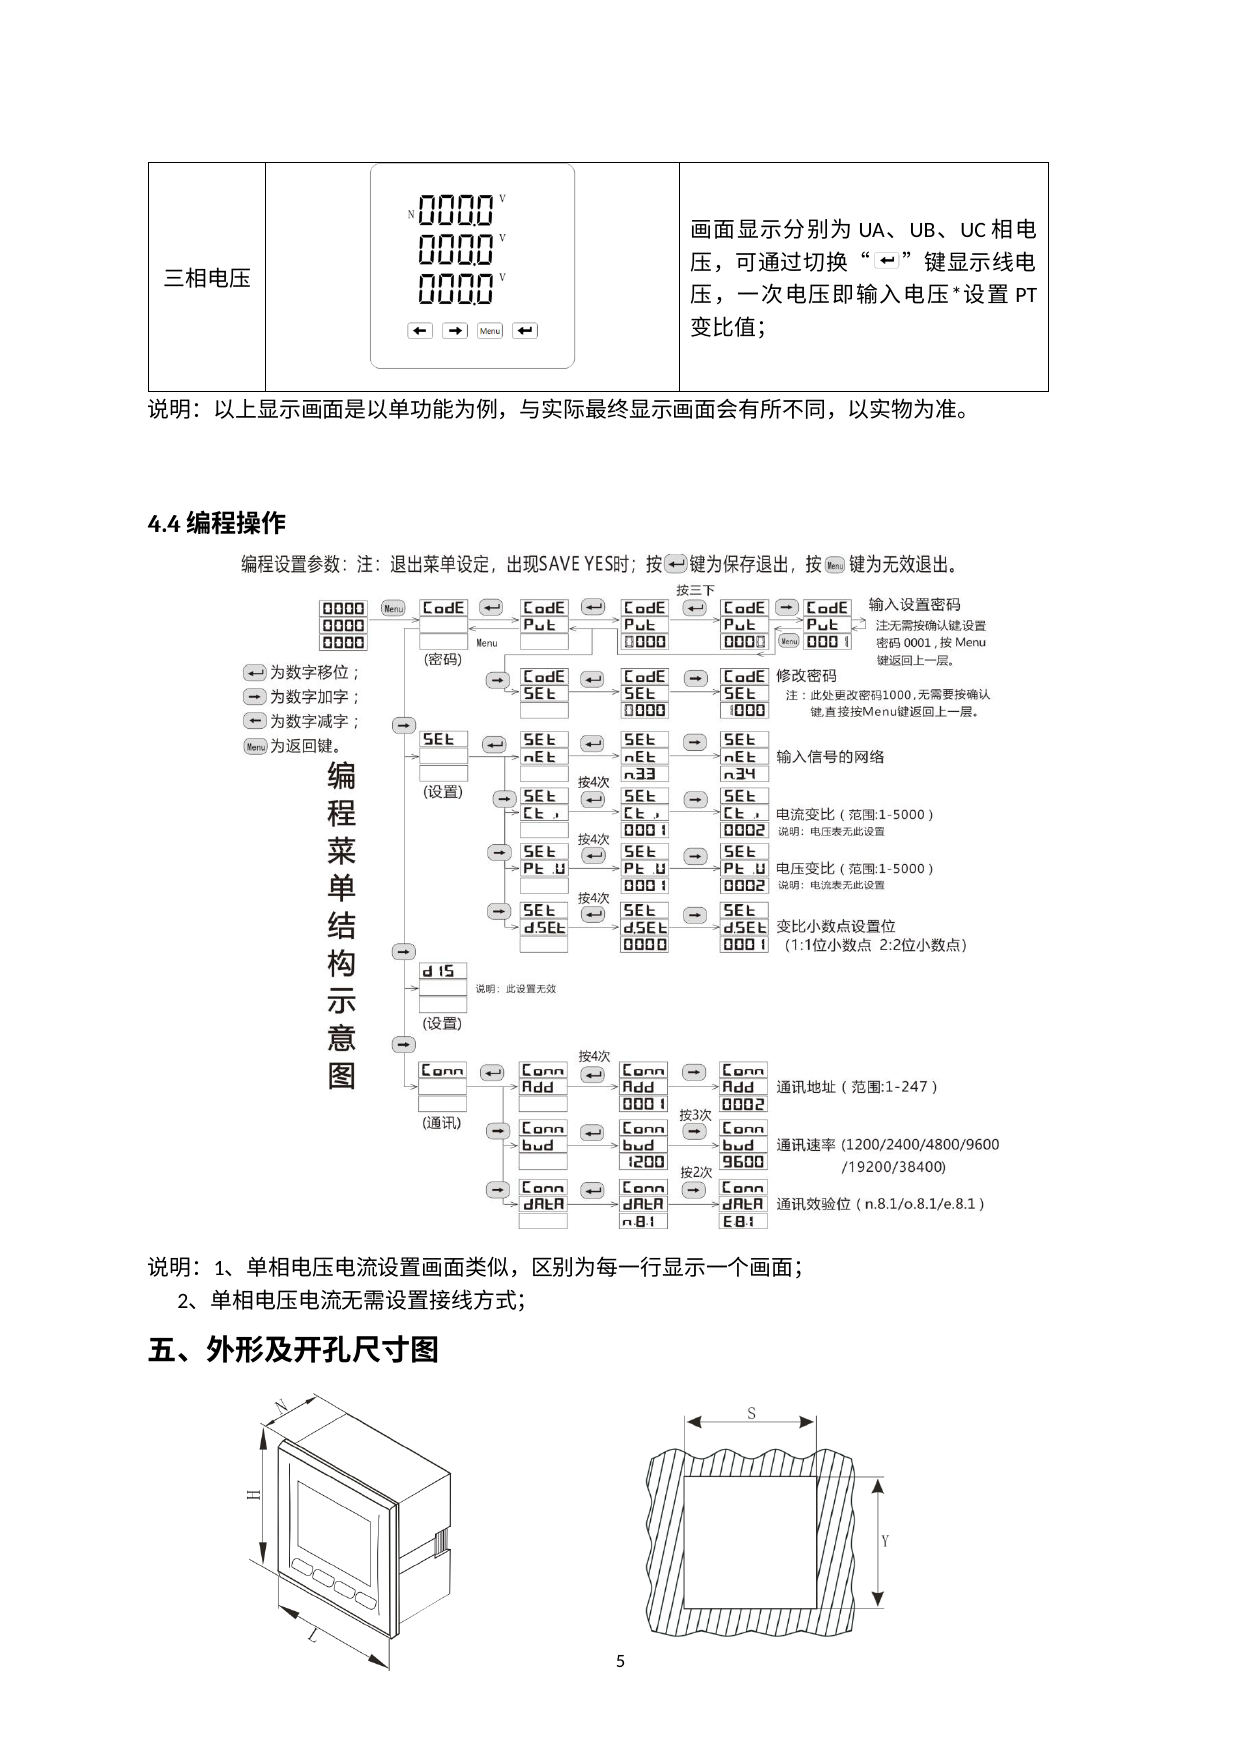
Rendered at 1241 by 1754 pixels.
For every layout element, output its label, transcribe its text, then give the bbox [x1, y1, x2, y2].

subtitle 4.4编程操作 [148, 489, 1093, 554]
picture [640, 1407, 898, 1648]
picture [368, 163, 577, 369]
text 说明：以上显示画面是以单功能为例，与实际最终显示画面会有所不同，以实物为准。 [148, 392, 1093, 424]
picture [241, 554, 999, 1229]
text 说明：1、单相电压电流设置画面类似，区别为每一行显示一个画面； [148, 1250, 1093, 1282]
table_cell 画面显示分别为UA、UB、UC相电压，可通过切换“”键显示线电压，一次电压即输入电压*设置PT变比值； [680, 163, 1048, 391]
subtitle 五、外形及开孔尺寸图 [148, 1315, 1093, 1380]
table_cell 三相电压 [149, 163, 265, 391]
table_cell [266, 163, 679, 391]
text 2、单相电压电流无需设置接线方式； [148, 1282, 1093, 1315]
picture [232, 1388, 474, 1671]
picture [871, 249, 902, 271]
